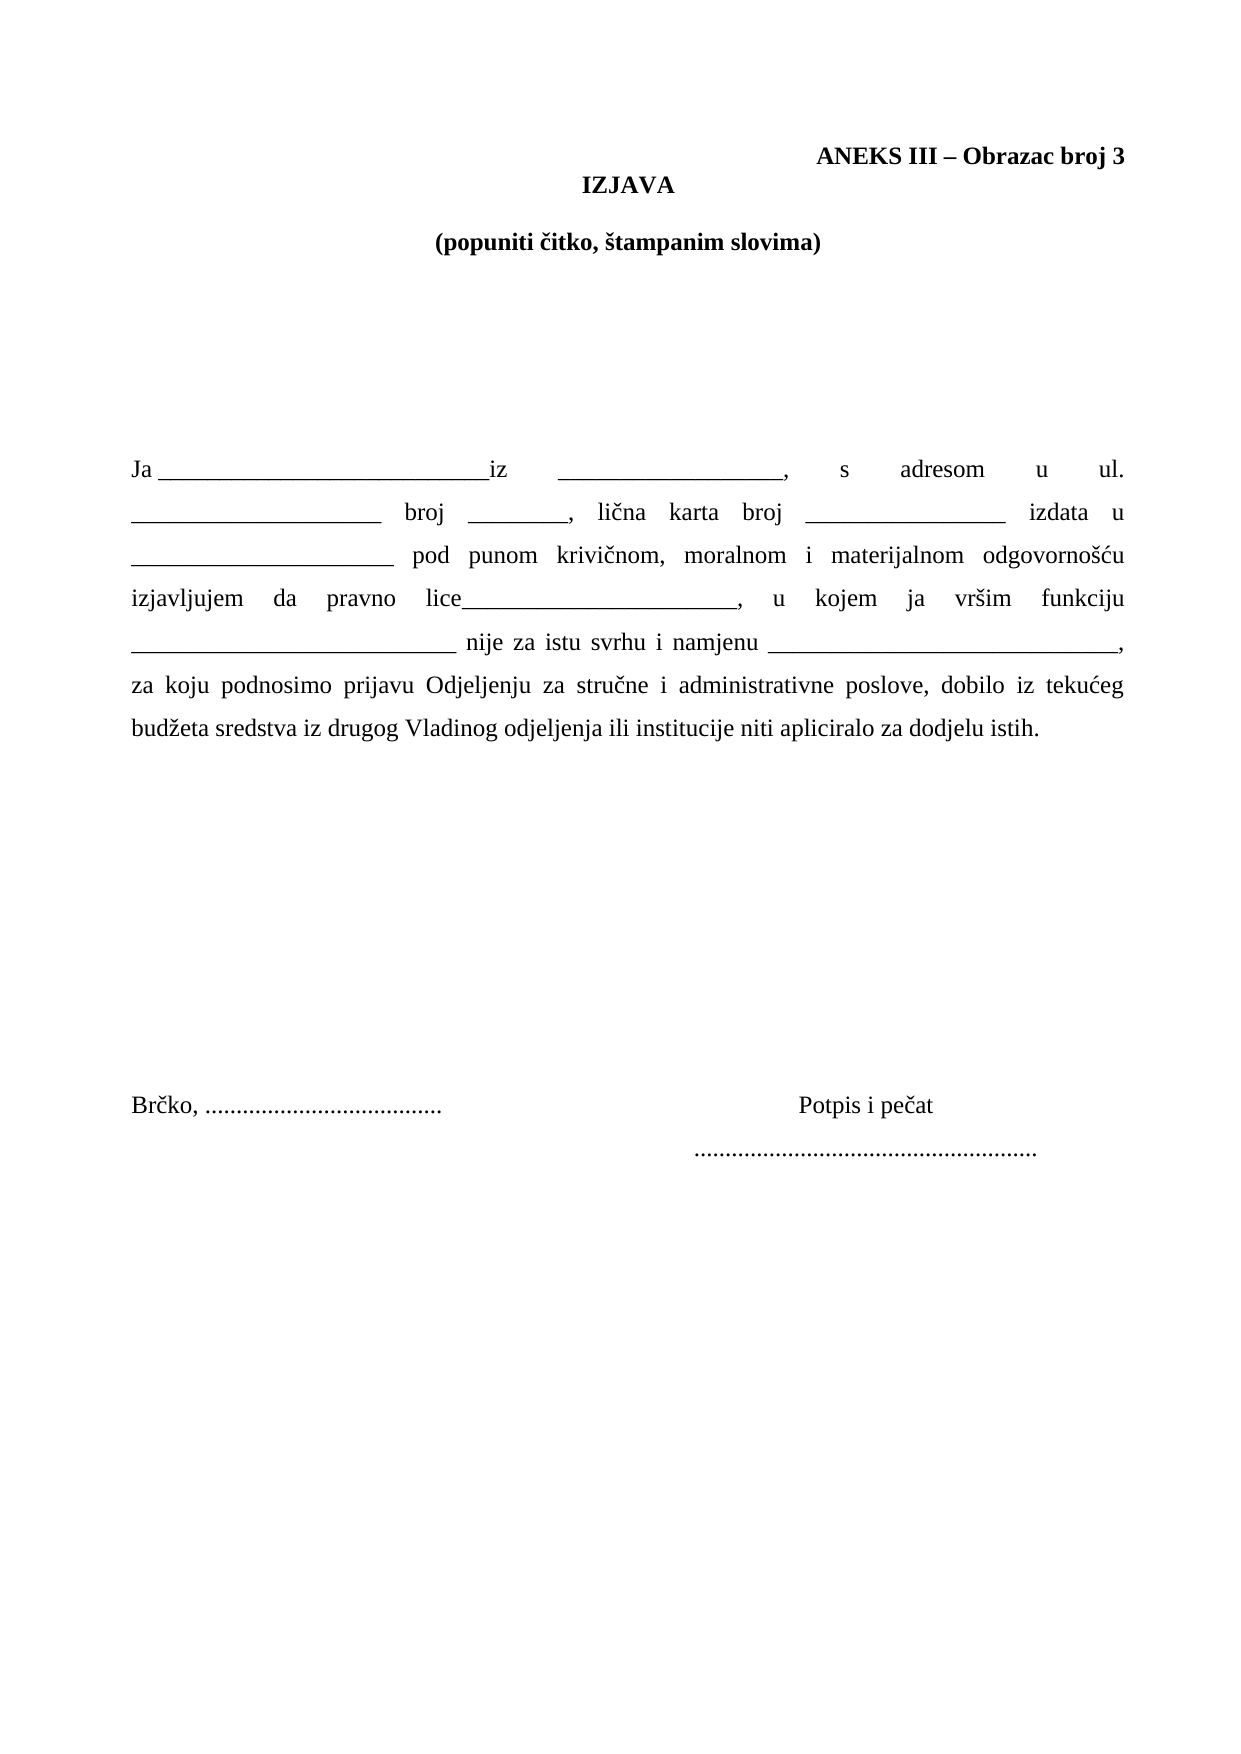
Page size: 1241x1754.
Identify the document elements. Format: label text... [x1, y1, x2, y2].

text ....................................................... [131, 1135, 1121, 1162]
text (popuniti čitko, štampanim slovima) [131, 227, 1125, 256]
text IZJAVA [131, 170, 1125, 199]
text ANEKS III – Obrazac broj 3 [131, 141, 1125, 170]
text Ja iz __________________, s adresom u ul. ____________________ broj ________, lična karta broj ________________ izdata u _____________________ pod punom krivičnom, moralnom i materijalnom odgovornošću izjavljujem da pravno lice______________________, u kojem ja vršim funkciju __________________________ nije za istu svrhu i namjenu ____________________________, za koju podnosimo prijavu Odjeljenju za stručne i administrativne poslove, dobilo iz tekućeg budžeta sredstva iz drugog Vladinog odjeljenja ili institucije niti apliciralo za dodjelu istih. [131, 454, 1125, 742]
text Brčko, ...................................... Potpis i pečat [131, 1092, 1121, 1118]
